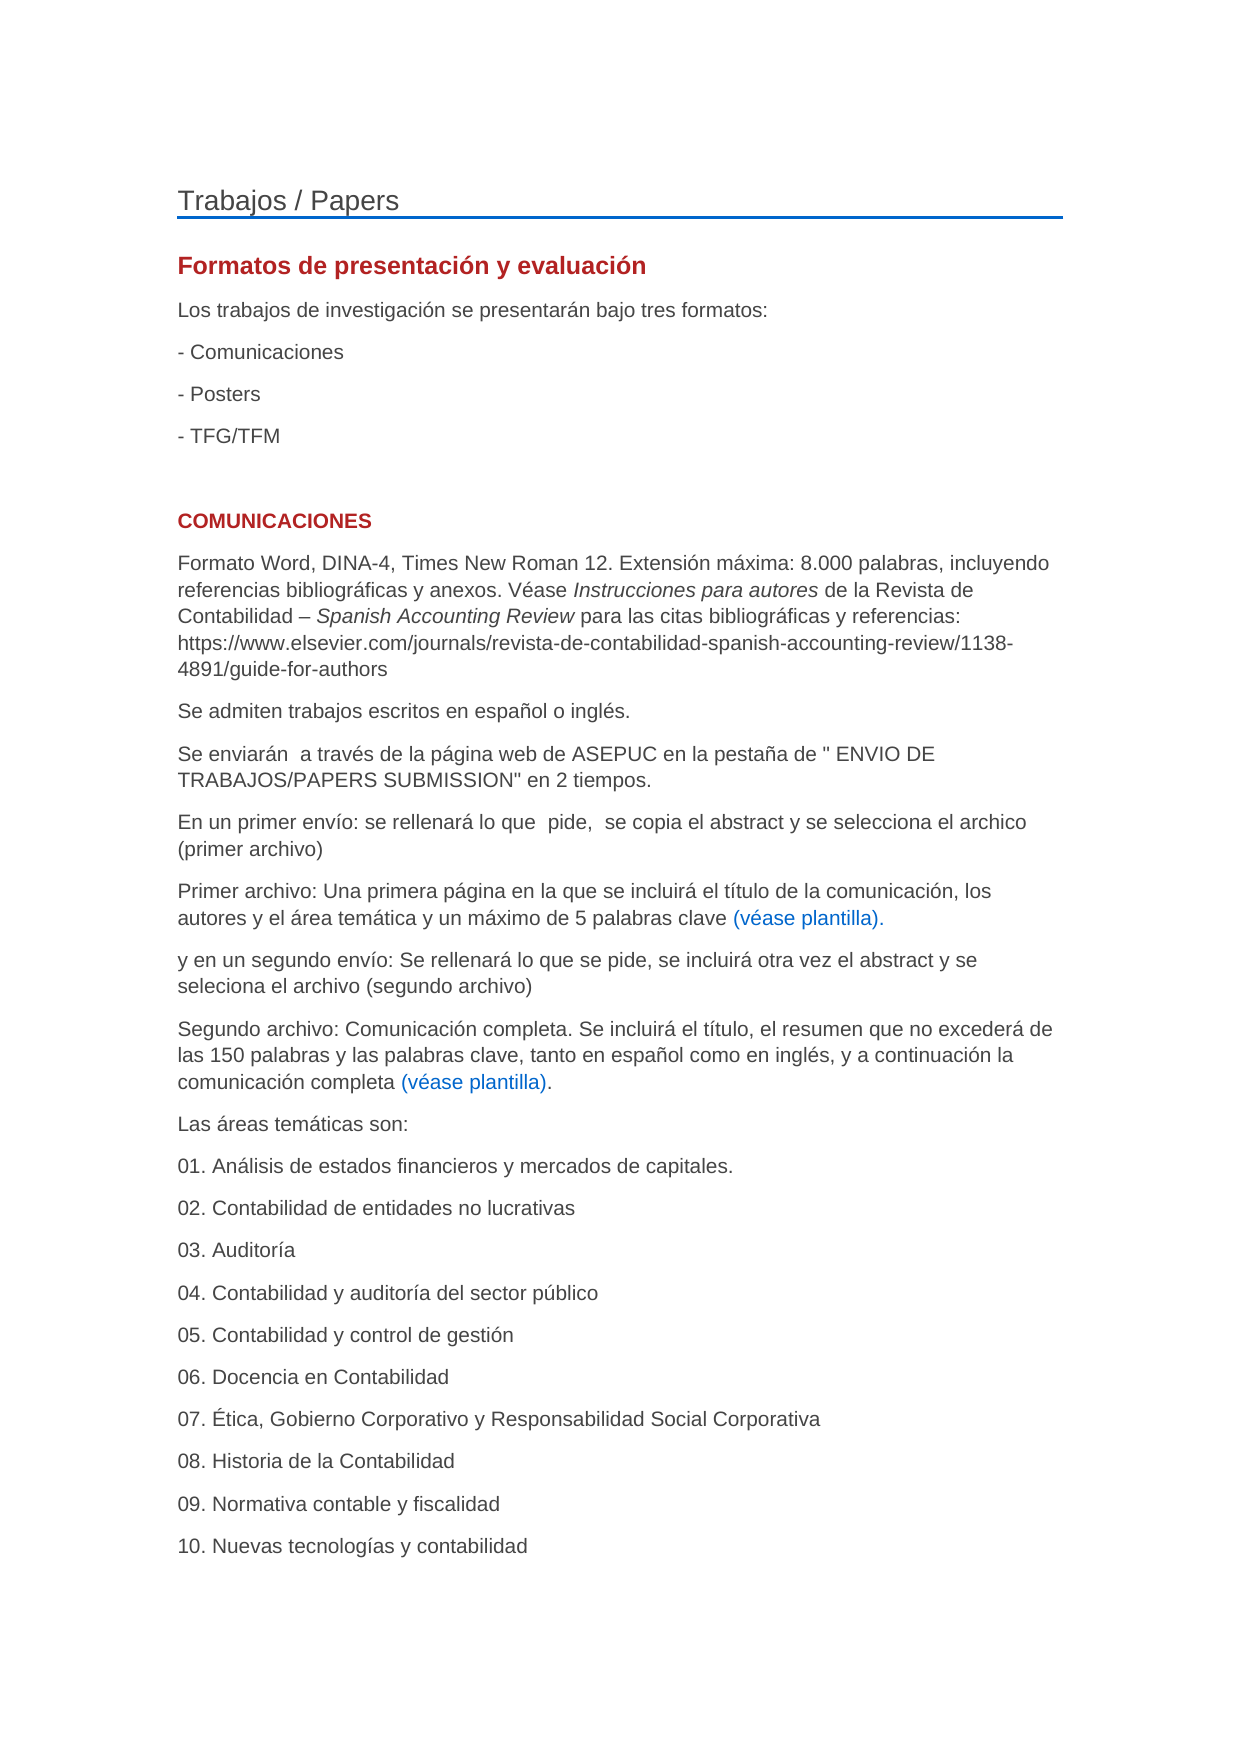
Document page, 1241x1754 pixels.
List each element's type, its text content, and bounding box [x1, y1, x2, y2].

text 02. Contabilidad de entidades no lucrativas [177, 1193, 1063, 1220]
text Las áreas temáticas son: [177, 1109, 1063, 1136]
text 03. Auditoría [177, 1236, 1063, 1262]
text Primer archivo: Una primera página en la que se incluirá el título de la comunicación, los autores y el área temática y un máximo de 5 palabras clave (véase plantilla). [177, 876, 1063, 929]
text 09. Normativa contable y fiscalidad [177, 1489, 1063, 1515]
text - TFG/TFM [177, 422, 1063, 448]
text Se admiten trabajos escritos en español o inglés. [177, 697, 1063, 723]
text 05. Contabilidad y control de gestión [177, 1320, 1063, 1347]
text 08. Historia de la Contabilidad [177, 1447, 1063, 1473]
text 04. Contabilidad y auditoría del sector público [177, 1278, 1063, 1304]
text - Comunicaciones [177, 337, 1063, 364]
text Formato Word, DINA-4, Times New Roman 12. Extensión máxima: 8.000 palabras, incluyendo referencias bibliográficas y anexos. Véase Instrucciones para autores de la Revista de Contabilidad – Spanish Accounting Review para las citas bibliográficas y referencias: https://www.elsevier.com/journals/revista-de-contabilidad-spanish-accounting-review/1138-4891/guide-for-authors [177, 548, 1063, 681]
text - Posters [177, 379, 1063, 406]
text Los trabajos de investigación se presentarán bajo tres formatos: [177, 295, 1063, 322]
text Trabajos / Papers [177, 179, 1063, 216]
text 01. Análisis de estados financieros y mercados de capitales. [177, 1151, 1063, 1178]
text 07. Ética, Gobierno Corporativo y Responsabilidad Social Corporativa [177, 1404, 1063, 1431]
text 06. Docencia en Contabilidad [177, 1362, 1063, 1389]
text Se enviarán a través de la página web de ASEPUC en la pestaña de " ENVIO DE TRABAJOS/PAPERS SUBMISSION" en 2 tiempos. [177, 739, 1063, 792]
text y en un segundo envío: Se rellenará lo que se pide, se incluirá otra vez el abstract y se seleciona el archivo (segundo archivo) [177, 945, 1063, 998]
text COMUNICACIONES [177, 506, 1063, 533]
text Formatos de presentación y evaluación [177, 251, 1063, 279]
text En un primer envío: se rellenará lo que pide, se copia el abstract y se selecciona el archico (primer archivo) [177, 808, 1063, 861]
text Segundo archivo: Comunicación completa. Se incluirá el título, el resumen que no excederá de las 150 palabras y las palabras clave, tanto en español como en inglés, y a continuación la comunicación completa (véase plantilla). [177, 1014, 1063, 1093]
text 10. Nuevas tecnologías y contabilidad [177, 1531, 1063, 1558]
